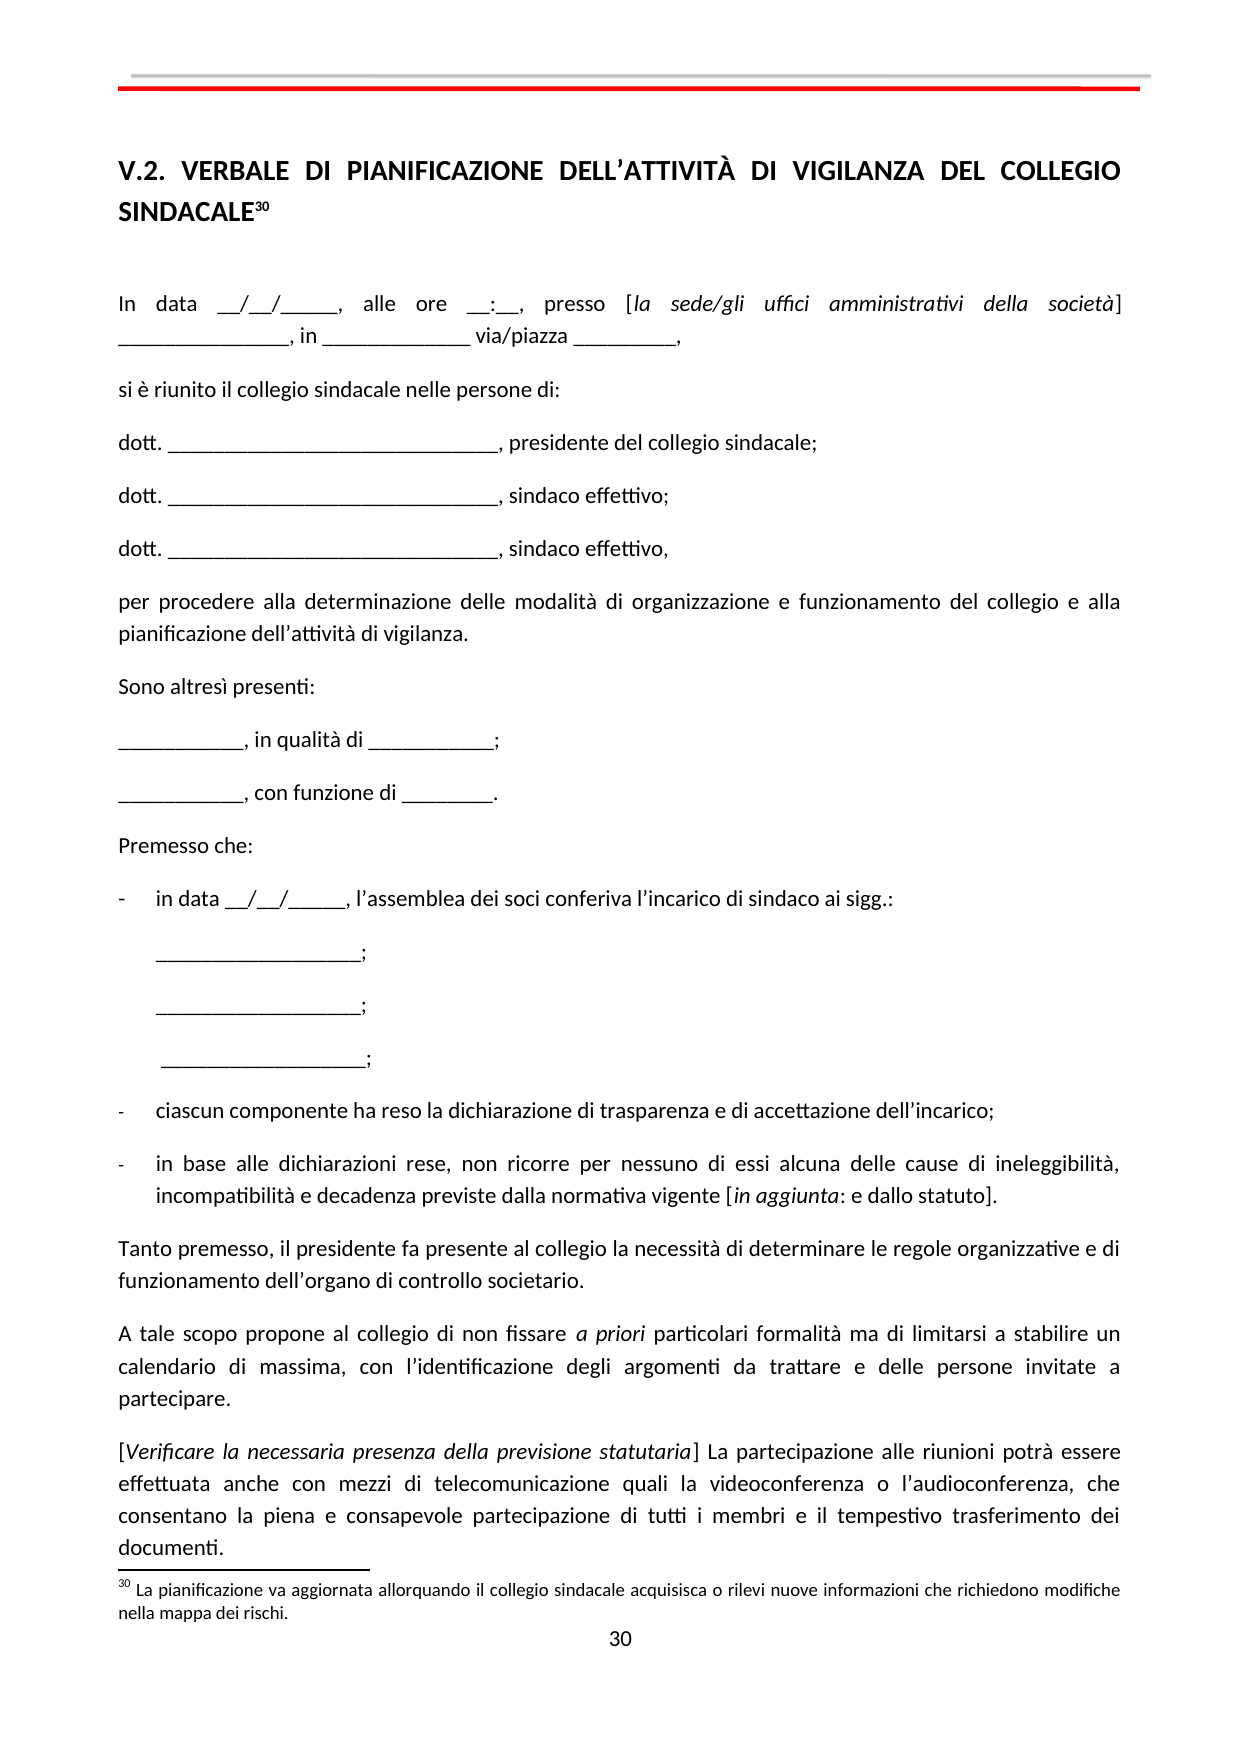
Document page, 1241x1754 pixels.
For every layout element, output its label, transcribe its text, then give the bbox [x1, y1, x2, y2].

text dott. _____________________________, sindaco effettivo, [118, 534, 1122, 562]
text Sono altresì presenti: [118, 672, 1122, 700]
text __________________; [156, 990, 1122, 1018]
text ___________, con funzione di ________. [118, 778, 1122, 806]
text [Verificare la necessaria presenza della previsione statutaria] La partecipazione alle riunioni potrà essere effettuata anche con mezzi di telecomunicazione quali la videoconferenza o l’audioconferenza, che consentano la piena e consapevole partecipazione di tutti i membri e il tempestivo trasferimento dei documenti. [118, 1437, 1122, 1562]
text ___________, in qualità di ___________; [118, 725, 1122, 753]
text dott. _____________________________, sindaco effettivo; [118, 481, 1122, 509]
text per procedere alla determinazione delle modalità di organizzazione e funzionamento del collegio e alla pianificazione dell’attività di vigilanza. [118, 587, 1122, 647]
text si è riunito il collegio sindacale nelle persone di: [118, 375, 1122, 403]
text __________________; [156, 937, 1122, 965]
list in data __/__/_____, l’assemblea dei soci conferiva l’incarico di sindaco ai sigg.: [118, 884, 1122, 912]
subtitle V.2. VERBALE DI PIANIFICAZIONE DELL’ATTIVITÀ DI VIGILANZA DEL COLLEGIO SINDACALE [118, 152, 1122, 228]
text __________________; [156, 1043, 1122, 1071]
text Tanto premesso, il presidente fa presente al collegio la necessità di determinare le regole organizzative e di funzionamento dell’organo di controllo societario. [118, 1234, 1122, 1294]
text dott. _____________________________, presidente del collegio sindacale; [118, 428, 1122, 456]
list in base alle dichiarazioni rese, non ricorre per nessuno di essi alcuna delle cause di ineleggibilità, incompatibilità e decadenza previste dalla normativa vigente [in aggiunta: e dallo statuto]. [118, 1149, 1122, 1209]
text A tale scopo propone al collegio di non fissare a priori particolari formalità ma di limitarsi a stabilire un calendario di massima, con l’identificazione degli argomenti da trattare e delle persone invitate a partecipare. [118, 1319, 1122, 1412]
text In data __/__/_____, alle ore __:__, presso [la sede/gli uffici amministrativi della società] _______________, in _____________ via/piazza _________, [118, 289, 1122, 350]
list ciascun componente ha reso la dichiarazione di trasparenza e di accettazione dell’incarico; [118, 1096, 1122, 1124]
text Premesso che: [118, 831, 1122, 859]
